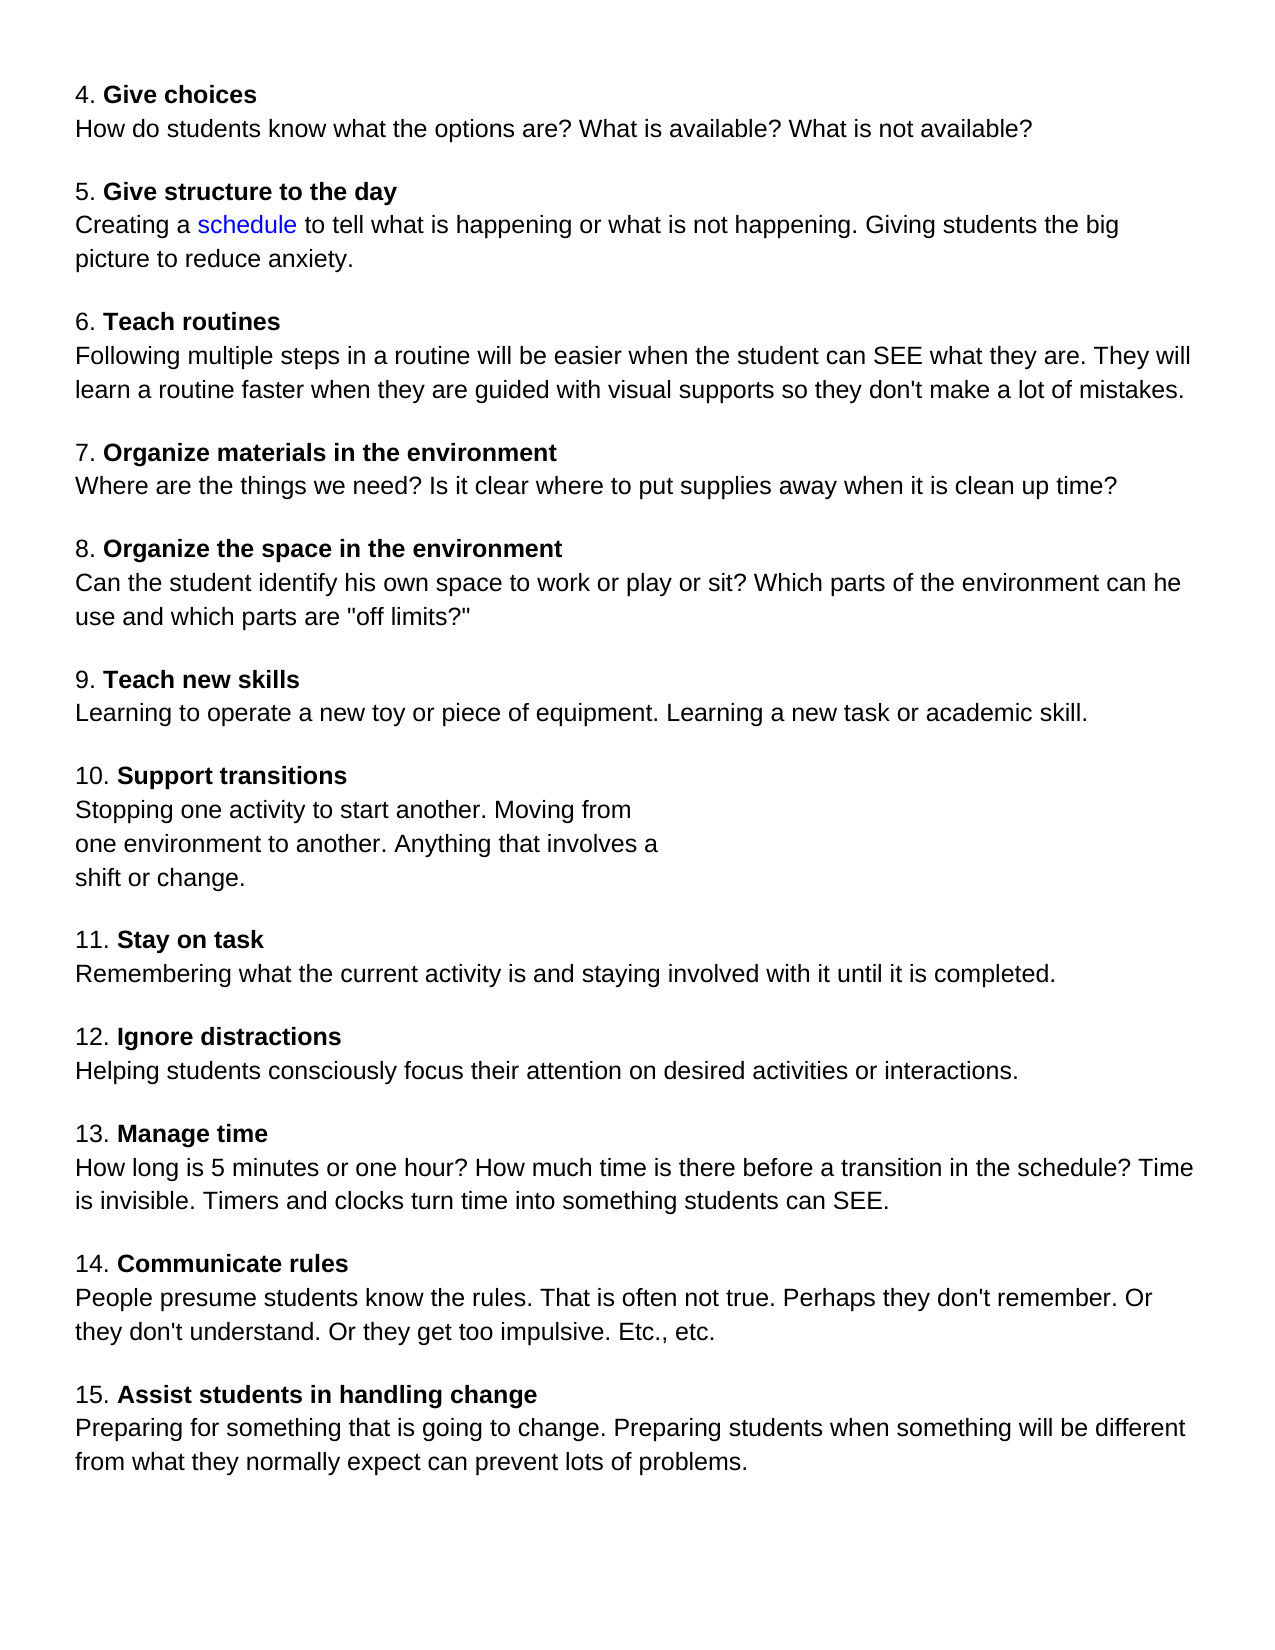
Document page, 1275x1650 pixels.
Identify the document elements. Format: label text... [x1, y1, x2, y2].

text 10. Support transitions Stopping one activity to start another. Moving from one environment to another. Anything that involves a shift or change. [75, 756, 1200, 891]
text 12. Ignore distractions Helping students consciously focus their attention on desired activities or interactions. [75, 1017, 1200, 1084]
text 7. Organize materials in the environment Where are the things we need? Is it clear where to put supplies away when it is clean up time? [75, 432, 1200, 500]
text 11. Stay on task Remembering what the current activity is and staying involved with it until it is completed. [75, 920, 1200, 988]
text 14. Communicate rules People presume students know the rules. That is often not true. Perhaps they don't remember. Or they don't understand. Or they get too impulsive. Etc., etc. [75, 1244, 1200, 1345]
text 5. Give structure to the day Creating a schedule to tell what is happening or what is not happening. Giving students the big picture to reduce anxiety. [75, 172, 1200, 273]
text 9. Teach new skills Learning to operate a new toy or piece of equipment. Learning a new task or academic skill. [75, 659, 1200, 727]
text 13. Manage time How long is 5 minutes or one hour? How much time is there before a transition in the schedule? Time is invisible. Timers and clocks turn time into something students can SEE. [75, 1114, 1200, 1215]
text 4. Give choices How do students know what the options are? What is available? What is not available? [75, 75, 1200, 142]
text 15. Assist students in handling change Preparing for something that is going to change. Preparing students when something will be different from what they normally expect can prevent lots of problems. [75, 1374, 1200, 1476]
text 8. Organize the space in the environment Can the student identify his own space to work or play or sit? Which parts of the environment can he use and which parts are "off limits?" [75, 529, 1200, 630]
text 6. Teach routines Following multiple steps in a routine will be easier when the student can SEE what they are. They will learn a routine faster when they are guided with visual supports so they don't make a lot of mistakes. [75, 302, 1200, 403]
